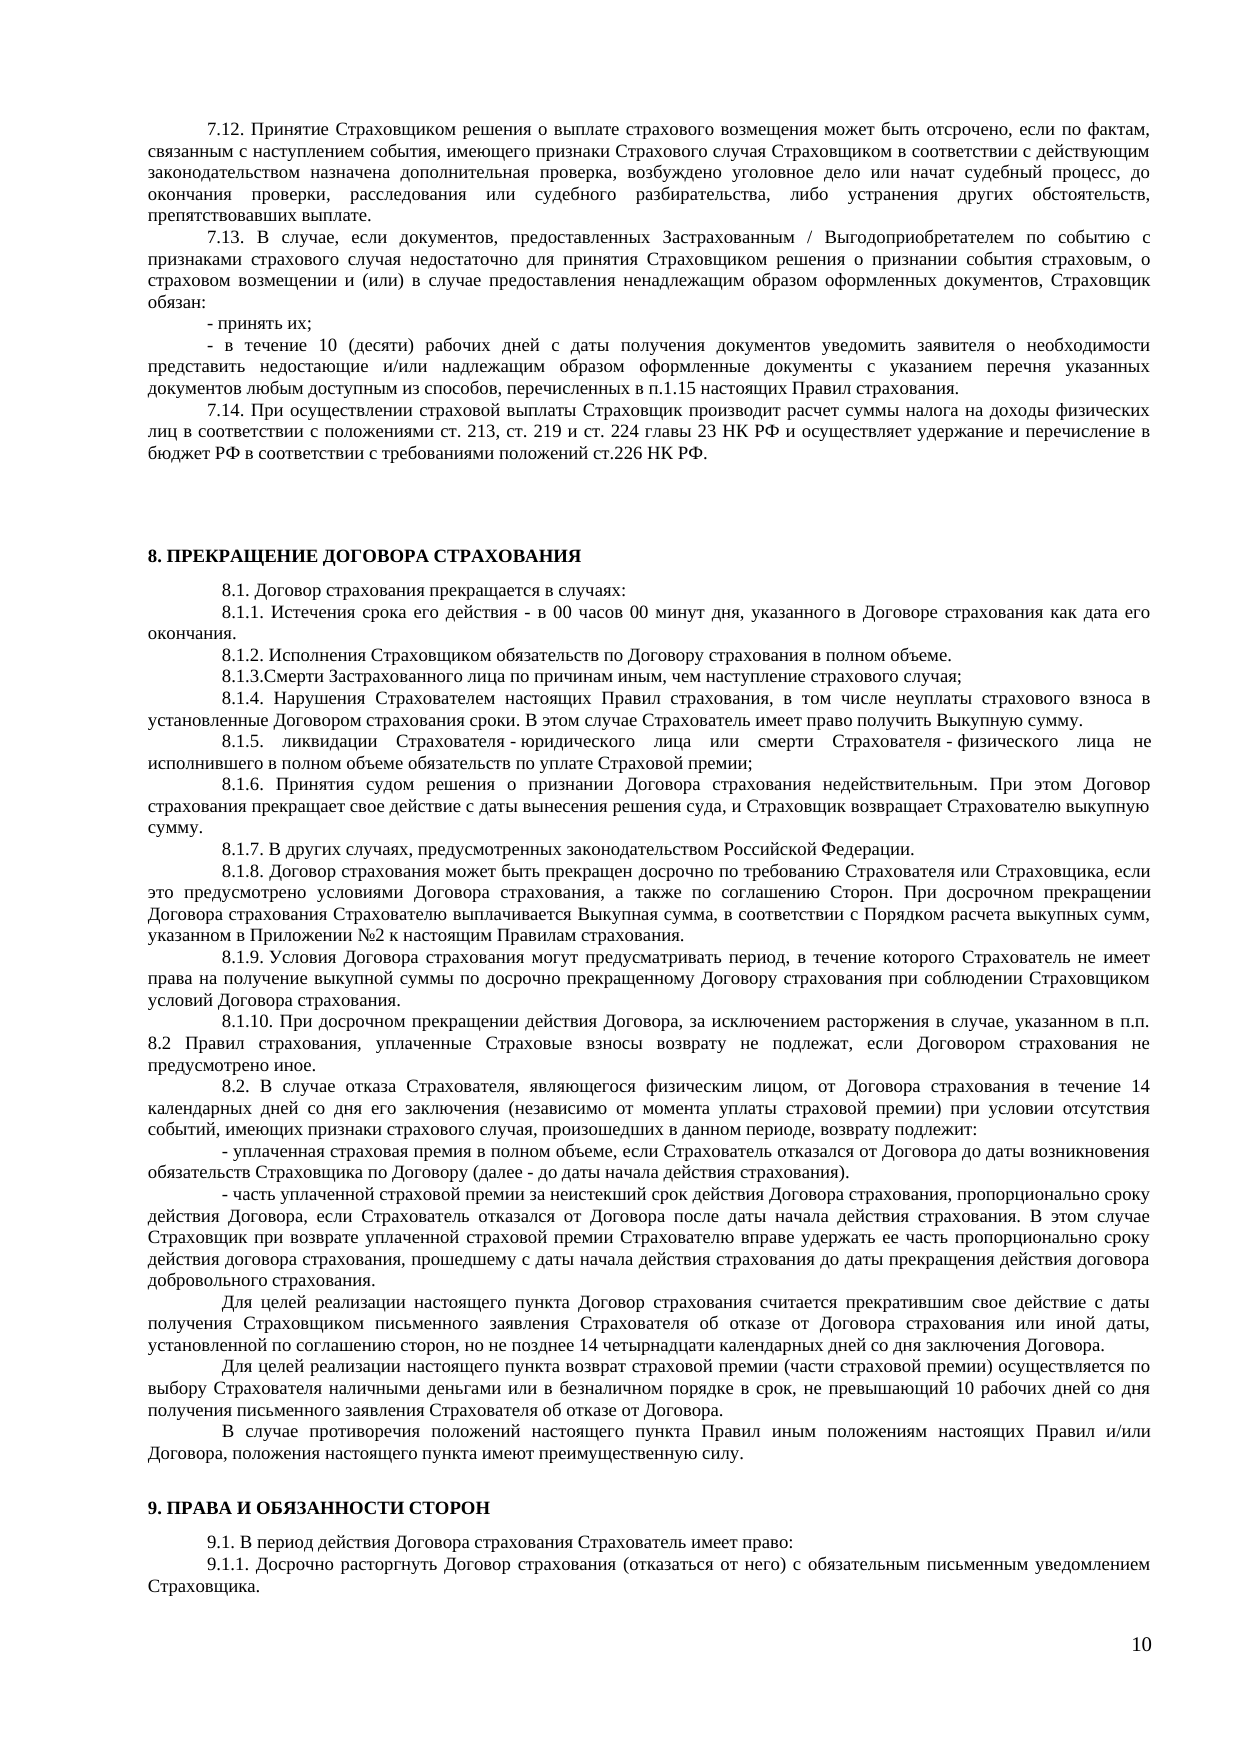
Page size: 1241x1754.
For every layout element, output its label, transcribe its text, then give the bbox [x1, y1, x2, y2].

text 7.14. При осуществлении страховой выплаты Страховщик производит расчет суммы налога на доходы физических лиц в соответствии с положениями ст. 213, ст. 219 и ст. 224 главы 23 НК РФ и осуществляет удержание и перечисление в бюджет РФ в соответствии с требованиями положений ст.226 НК РФ. [148, 398, 1152, 463]
text 8.1.6. Принятия судом решения о признании Договора страхования недействительным. При этом Договор страхования прекращает свое действие с даты вынесения решения суда, и Страховщик возвращает Страхователю выкупную сумму. [148, 773, 1152, 838]
text 8.2. В случае отказа Страхователя, являющегося физическим лицом, от Договора страхования в течение 14 календарных дней со дня его заключения (независимо от момента уплаты страховой премии) при условии отсутствия событий, имеющих признаки страхового случая, произошедших в данном периоде, возврату подлежит: [148, 1075, 1152, 1140]
text 8. ПРЕКРАЩЕНИЕ ДОГОВОРА СТРАХОВАНИЯ [148, 545, 1152, 567]
text 8.1.1. Истечения срока его действия - в 00 часов 00 минут дня, указанного в Договоре страхования как дата его окончания. [148, 601, 1152, 644]
text 8.1.3.Смерти Застрахованного лица по причинам иным, чем наступление страхового случая; [148, 665, 1152, 687]
text - часть уплаченной страховой премии за неистекший срок действия Договора страхования, пропорционально сроку действия Договора, если Страхователь отказался от Договора после даты начала действия страхования. В этом случае Страховщик при возврате уплаченной страховой премии Страхователю вправе удержать ее часть пропорционально сроку действия договора страхования, прошедшему с даты начала действия страхования до даты прекращения действия договора добровольного страхования. [148, 1183, 1152, 1291]
text 9.1.1. Досрочно расторгнуть Договор страхования (отказаться от него) с обязательным письменным уведомлением Страховщика. [148, 1553, 1152, 1596]
text - в течение 10 (десяти) рабочих дней с даты получения документов уведомить заявителя о необходимости представить недостающие и/или надлежащим образом оформленные документы с указанием перечня указанных документов любым доступным из способов, перечисленных в п.1.15 настоящих Правил страхования. [148, 334, 1152, 398]
text Для целей реализации настоящего пункта возврат страховой премии (части страховой премии) осуществляется по выбору Страхователя наличными деньгами или в безналичном порядке в срок, не превышающий 10 рабочих дней со дня получения письменного заявления Страхователя об отказе от Договора. [148, 1355, 1152, 1420]
text 9.1. В период действия Договора страхования Страхователь имеет право: [148, 1531, 1152, 1553]
text 7.13. В случае, если документов, предоставленных Застрахованным / Выгодоприобретателем по событию с признаками страхового случая недостаточно для принятия Страховщиком решения о признании события страховым, о страховом возмещении и (или) в случае предоставления ненадлежащим образом оформленных документов, Страховщик обязан: [148, 226, 1152, 312]
text 8.1.7. В других случаях, предусмотренных законодательством Российской Федерации. [148, 838, 1152, 859]
text 8.1.10. При досрочном прекращении действия Договора, за исключением расторжения в случае, указанном в п.п. 8.2 Правил страхования, уплаченные Страховые взносы возврату не подлежат, если Договором страхования не предусмотрено иное. [148, 1010, 1152, 1075]
text 7.12. Принятие Страховщиком решения о выплате страхового возмещения может быть отсрочено, если по фактам, связанным с наступлением события, имеющего признаки Страхового случая Страховщиком в соответствии с действующим законодательством назначена дополнительная проверка, возбуждено уголовное дело или начат судебный процесс, до окончания проверки, расследования или судебного разбирательства, либо устранения других обстоятельств, препятствовавших выплате. [148, 118, 1152, 226]
text - уплаченная страховая премия в полном объеме, если Страхователь отказался от Договора до даты возникновения обязательств Страховщика по Договору (далее - до даты начала действия страхования). [148, 1140, 1152, 1183]
text В случае противоречия положений настоящего пункта Правил иным положениям настоящих Правил и/или Договора, положения настоящего пункта имеют преимущественную силу. [148, 1420, 1152, 1463]
text Для целей реализации настоящего пункта Договор страхования считается прекратившим свое действие с даты получения Страховщиком письменного заявления Страхователя об отказе от Договора страхования или иной даты, установленной по соглашению сторон, но не позднее 14 четырнадцати календарных дней со дня заключения Договора. [148, 1291, 1152, 1355]
text 8.1.9. Условия Договора страхования могут предусматривать период, в течение которого Страхователь не имеет права на получение выкупной суммы по досрочно прекращенному Договору страхования при соблюдении Страховщиком условий Договора страхования. [148, 946, 1152, 1010]
text 8.1.4. Нарушения Страхователем настоящих Правил страхования, в том числе неуплаты страхового взноса в установленные Договором страхования сроки. В этом случае Страхователь имеет право получить Выкупную сумму. [148, 687, 1152, 730]
text 8.1. Договор страхования прекращается в случаях: [148, 579, 1152, 601]
text 8.1.5. ликвидации Страхователя - юридического лица или смерти Страхователя - физического лица не исполнившего в полном объеме обязательств по уплате Страховой премии; [148, 730, 1152, 773]
text 8.1.8. Договор страхования может быть прекращен досрочно по требованию Страхователя или Страховщика, если это предусмотрено условиями Договора страхования, а также по соглашению Сторон. При досрочном прекращении Договора страхования Страхователю выплачивается Выкупная сумма, в соответствии с Порядком расчета выкупных сумм, указанном в Приложении №2 к настоящим Правилам страхования. [148, 859, 1152, 946]
text 8.1.2. Исполнения Страховщиком обязательств по Договору страхования в полном объеме. [148, 644, 1152, 665]
text - принять их; [148, 312, 1152, 334]
text 9. ПРАВА И ОБЯЗАННОСТИ СТОРОН [148, 1497, 1152, 1519]
